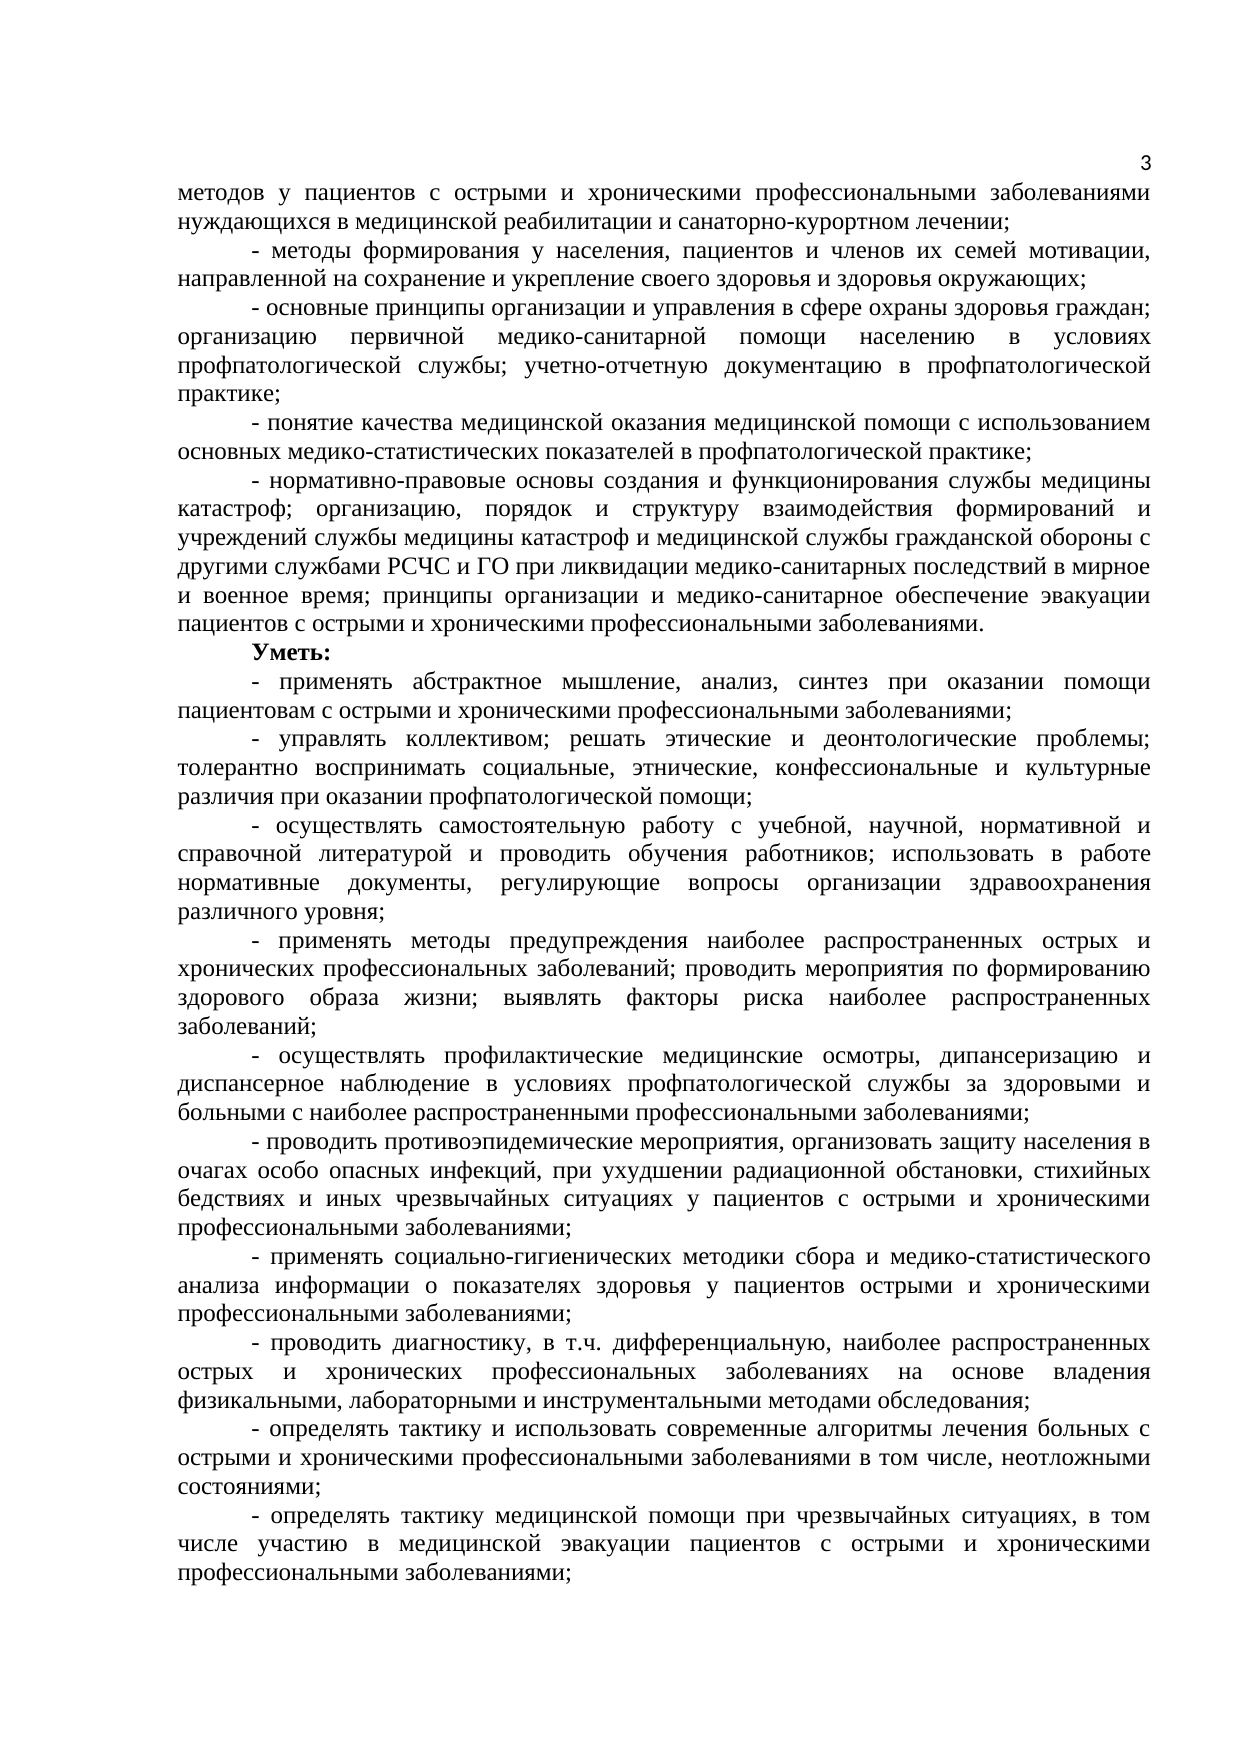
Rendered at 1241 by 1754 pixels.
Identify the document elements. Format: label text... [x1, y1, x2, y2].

text - понятие качества медицинской оказания медицинской помощи с использованием основных медико-статистических показателей в профпатологической практике; [177, 407, 1152, 465]
text - применять абстрактное мышление, анализ, синтез при оказании помощи пациентовам с острыми и хроническими профессиональными заболеваниями; [177, 666, 1152, 723]
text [177, 177, 1152, 235]
text - нормативно-правовые основы создания и функционирования службы медицины катастроф; организацию, порядок и структуру взаимодействия формирований и учреждений службы медицины катастроф и медицинской службы гражданской обороны с другими службами РСЧС и ГО при ликвидации медико-санитарных последствий в мирное и военное время; принципы организации и медико-санитарное обеспечение эвакуации пациентов с острыми и хроническими профессиональными заболеваниями. [177, 465, 1152, 637]
text - основные принципы организации и управления в сфере охраны здоровья граждан; организацию первичной медико-санитарной помощи населению в условиях профпатологической службы; учетно-отчетную документацию в профпатологической практике; [177, 292, 1152, 407]
text - определять тактику и использовать современные алгоритмы лечения больных с острыми и хроническими профессиональными заболеваниями в том числе, неотложными состояниями; [177, 1413, 1152, 1500]
text - проводить диагностику, в т.ч. дифференциальную, наиболее распространенных острых и хронических профессиональных заболеваниях на основе владения физикальными, лабораторными и инструментальными методами обследования; [177, 1327, 1152, 1413]
text - осуществлять самостоятельную работу с учебной, научной, нормативной и справочной литературой и проводить обучения работников; использовать в работе нормативные документы, регулирующие вопросы организации здравоохранения различного уровня; [177, 810, 1152, 925]
text - осуществлять профилактические медицинские осмотры, дипансеризацию и диспансерное наблюдение в условиях профпатологической службы за здоровыми и больными с наиболее распространенными профессиональными заболеваниями; [177, 1040, 1152, 1126]
text - методы формирования у населения, пациентов и членов их семей мотивации, направленной на сохранение и укрепление своего здоровья и здоровья окружающих; [177, 235, 1152, 292]
text - применять методы предупреждения наиболее распространенных острых и хронических профессиональных заболеваний; проводить мероприятия по формированию здорового образа жизни; выявлять факторы риска наиболее распространенных заболеваний; [177, 925, 1152, 1040]
text - управлять коллективом; решать этические и деонтологические проблемы; толерантно воспринимать социальные, этнические, конфессиональные и культурные различия при оказании профпатологической помощи; [177, 723, 1152, 810]
text - проводить противоэпидемические мероприятия, организовать защиту населения в очагах особо опасных инфекций, при ухудшении радиационной обстановки, стихийных бедствиях и иных чрезвычайных ситуациях у пациентов с острыми и хроническими профессиональными заболеваниями; [177, 1126, 1152, 1241]
text - определять тактику медицинской помощи при чрезвычайных ситуациях, в том числе участию в медицинской эвакуации пациентов с острыми и хроническими профессиональными заболеваниями; [177, 1500, 1152, 1586]
text - применять социально-гигиенических методики сбора и медико-статистического анализа информации о показателях здоровья у пациентов острыми и хроническими профессиональными заболеваниями; [177, 1241, 1152, 1327]
text Уметь: [177, 637, 1152, 666]
